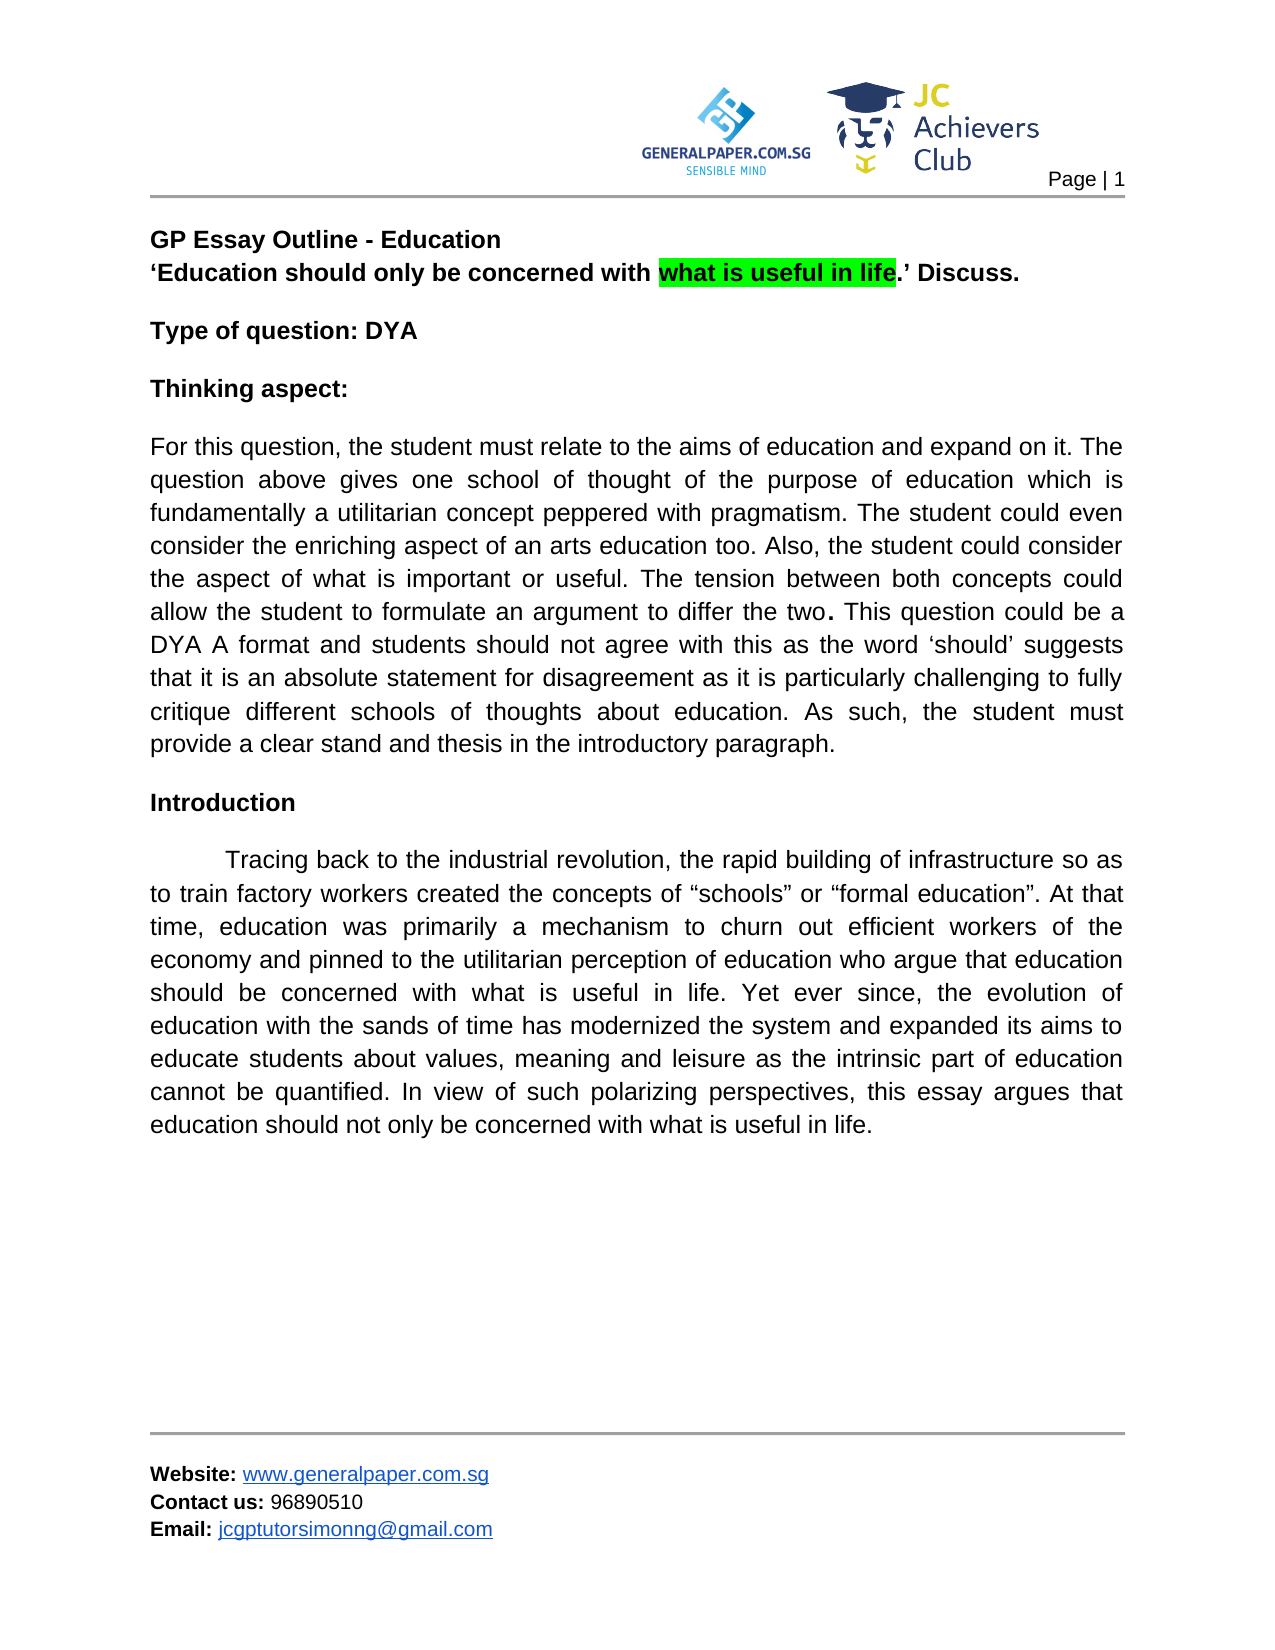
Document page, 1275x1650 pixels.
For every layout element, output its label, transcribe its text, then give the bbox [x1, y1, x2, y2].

text Tracing back to the industrial revolution, the rapid building of infrastructure so as to train factory workers created the concepts of “schools” or “formal education”. At that time, education was primarily a mechanism to churn out efficient workers of the economy and pinned to the utilitarian perception of education who argue that education should be concerned with what is useful in life. Yet ever since, the evolution of education with the sands of time has modernized the system and expanded its aims to educate students about values, meaning and leisure as the intrinsic part of education cannot be quantified. In view of such polarizing perspectives, this essay argues that education should not only be concerned with what is useful in life. [150, 846, 1125, 1138]
text ‘Education should only be concerned with what is useful in life.’ Discuss. [150, 258, 659, 287]
text Type of question: DYA [150, 316, 1125, 345]
picture [628, 75, 1042, 187]
text Thinking aspect: [150, 374, 1125, 403]
text GP Essay Outline - Education [150, 225, 1125, 254]
text ‘Education should only be concerned with what is useful in life.’ Discuss. [896, 258, 1125, 287]
text Introduction [150, 787, 1125, 816]
text For this question, the student must relate to the aims of education and expand on it. The question above gives one school of thought of the purpose of education which is fundamentally a utilitarian concept peppered with pragmatism. The student could even consider the enriching aspect of an arts education too. Also, the student could consider the aspect of what is important or useful. The tension between both concepts could allow the student to formulate an argument to differ the two. This question could be a DYA A format and students should not agree with this as the word ‘should’ suggests that it is an absolute statement for disagreement as it is particularly challenging to fully critique different schools of thoughts about education. As such, the student must provide a clear stand and thesis in the introductory paragraph. [150, 432, 1125, 758]
